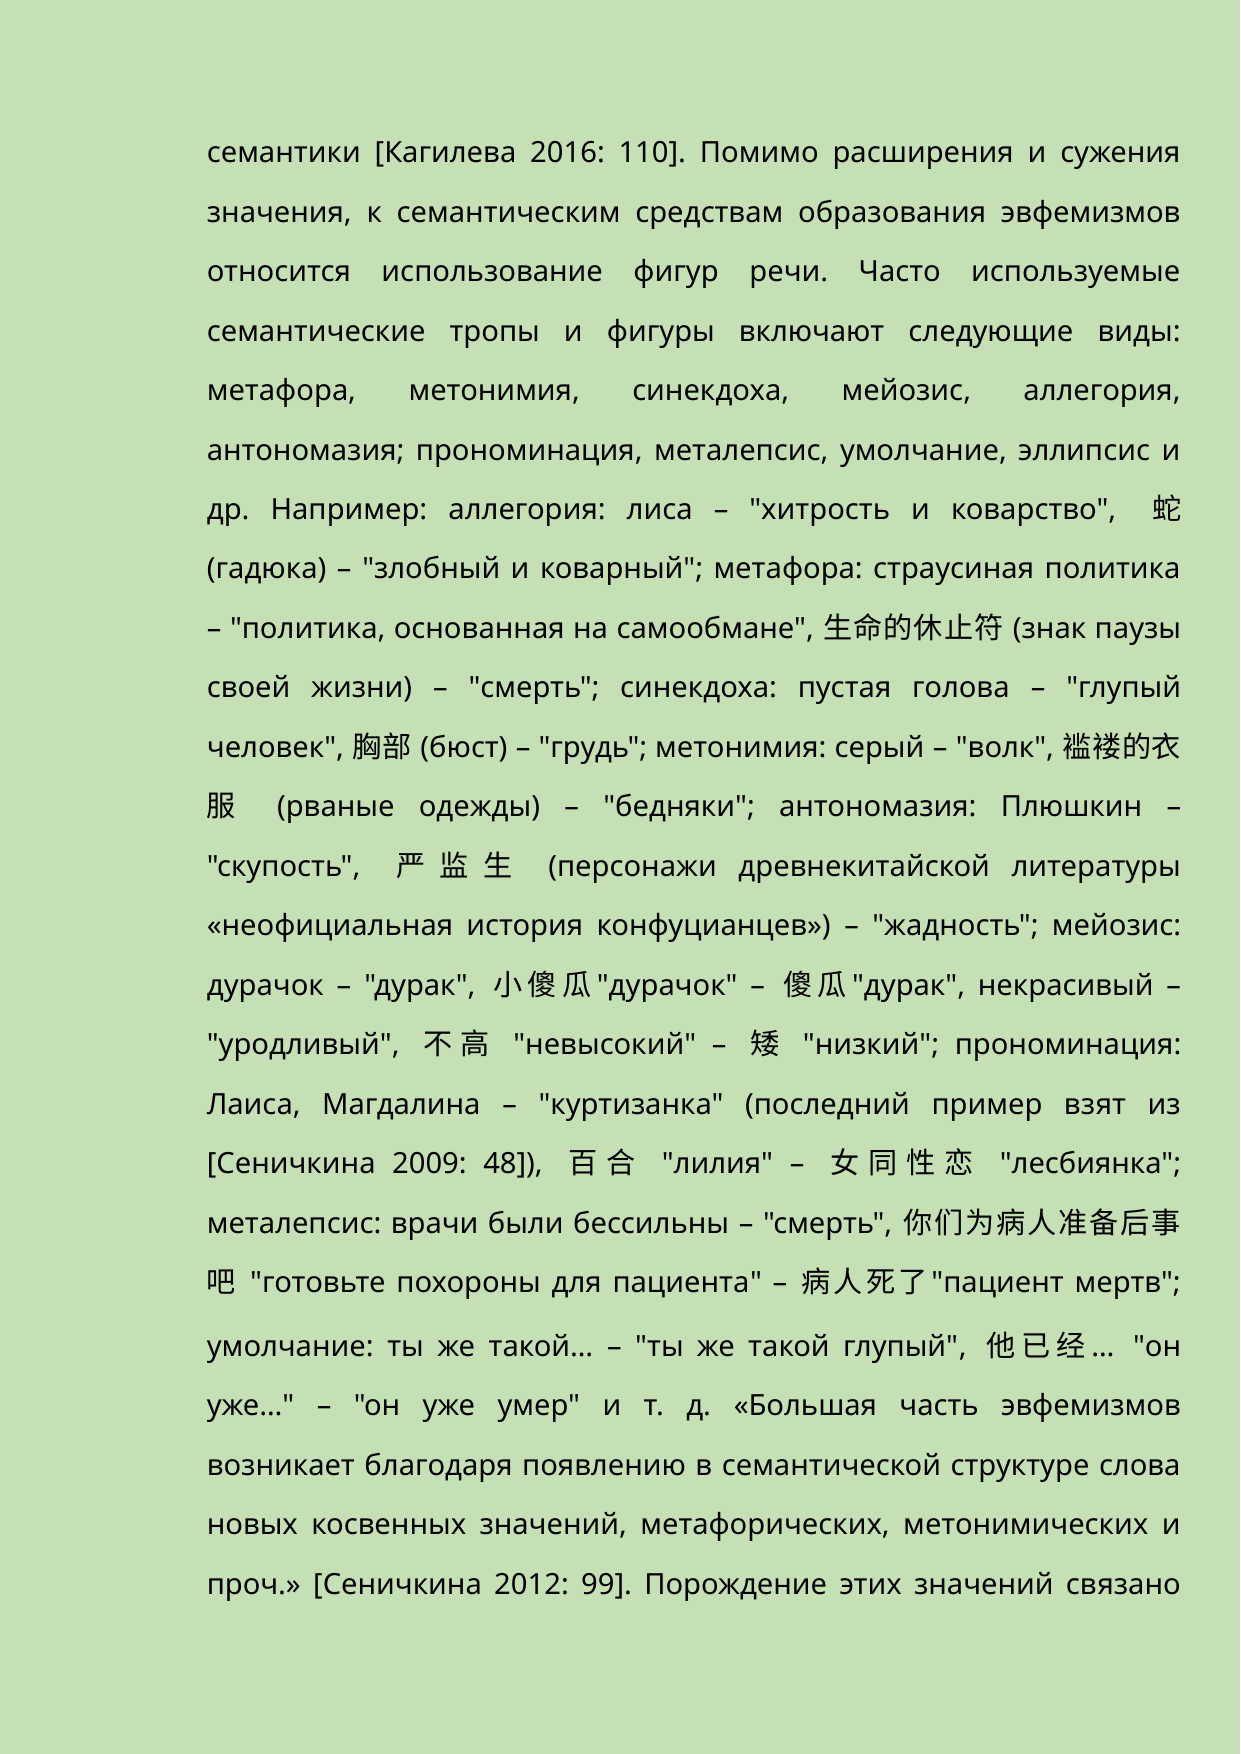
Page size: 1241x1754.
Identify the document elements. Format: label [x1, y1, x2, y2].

list [207, 131, 1181, 1603]
